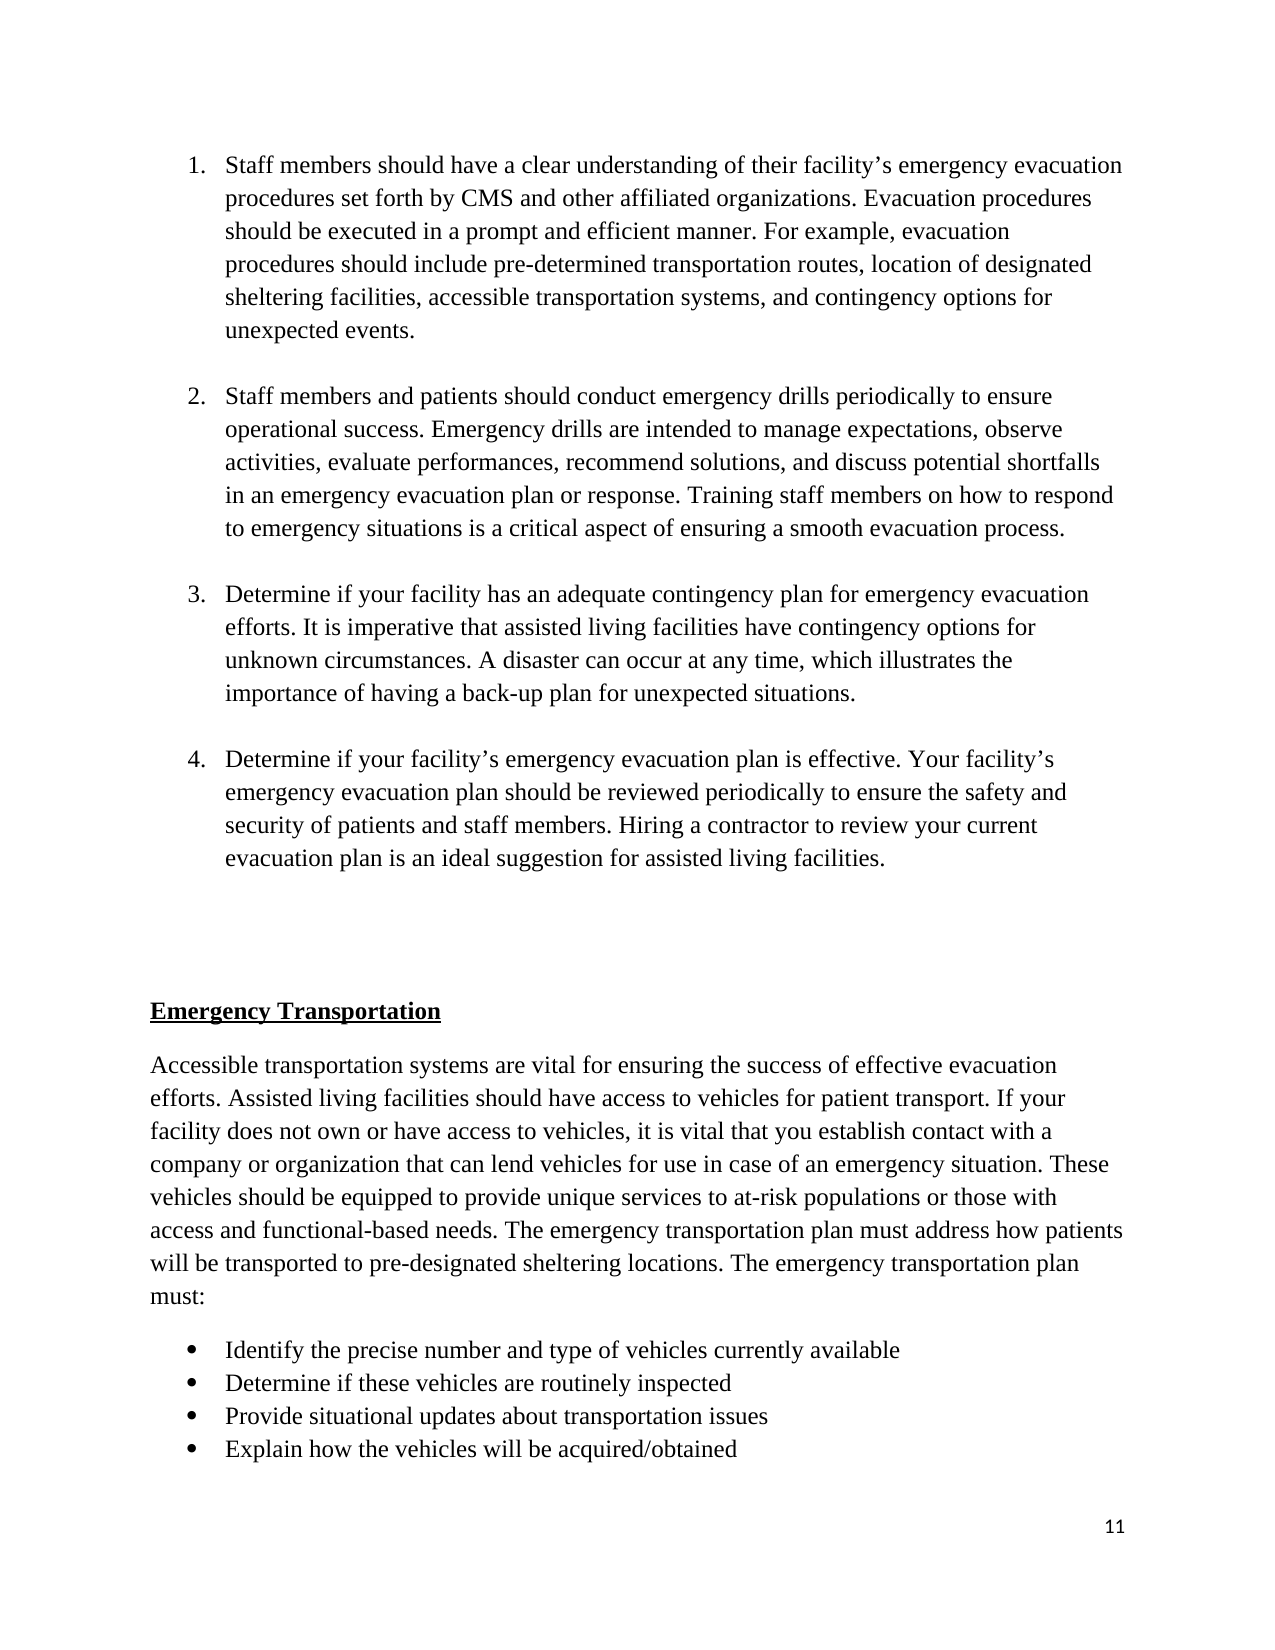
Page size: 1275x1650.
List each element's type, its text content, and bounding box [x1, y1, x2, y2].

text Emergency Transportation [150, 996, 1125, 1025]
list Staff members and patients should conduct emergency drills periodically to ensure operational success. Emergency drills are intended to manage expectations, observe activities, evaluate performances, recommend solutions, and discuss potential shortfalls in an emergency evacuation plan or response. Training staff members on how to respond to emergency situations is a critical aspect of ensuring a smooth evacuation process. [187, 381, 1125, 542]
list Explain how the vehicles will be acquired/obtained [187, 1434, 1125, 1463]
list Staff members should have a clear understanding of their facility’s emergency evacuation procedures set forth by CMS and other affiliated organizations. Evacuation procedures should be executed in a prompt and efficient manner. For example, evacuation procedures should include pre-determined transportation routes, location of designated sheltering facilities, accessible transportation systems, and contingency options for unexpected events. [187, 150, 1125, 344]
list Determine if your facility’s emergency evacuation plan is effective. Your facility’s emergency evacuation plan should be reviewed periodically to ensure the safety and security of patients and staff members. Hiring a contractor to review your current evacuation plan is an ideal suggestion for assisted living facilities. [187, 744, 1125, 872]
list Identify the precise number and type of vehicles currently available [187, 1335, 1125, 1364]
list Determine if these vehicles are routinely inspected [187, 1368, 1125, 1397]
list Provide situational updates about transportation issues [187, 1401, 1125, 1430]
list Determine if your facility has an adequate contingency plan for emergency evacuation efforts. It is imperative that assisted living facilities have contingency options for unknown circumstances. A disaster can occur at any time, which illustrates the importance of having a back-up plan for unexpected situations. [187, 579, 1125, 707]
text Accessible transportation systems are vital for ensuring the success of effective evacuation efforts. Assisted living facilities should have access to vehicles for patient transport. If your facility does not own or have access to vehicles, it is vital that you establish contact with a company or organization that can lend vehicles for use in case of an emergency situation. These vehicles should be equipped to provide unique services to at-risk populations or those with access and functional-based needs. The emergency transportation plan must address how patients will be transported to pre-designated sheltering locations. The emergency transportation plan must: [150, 1050, 1125, 1310]
